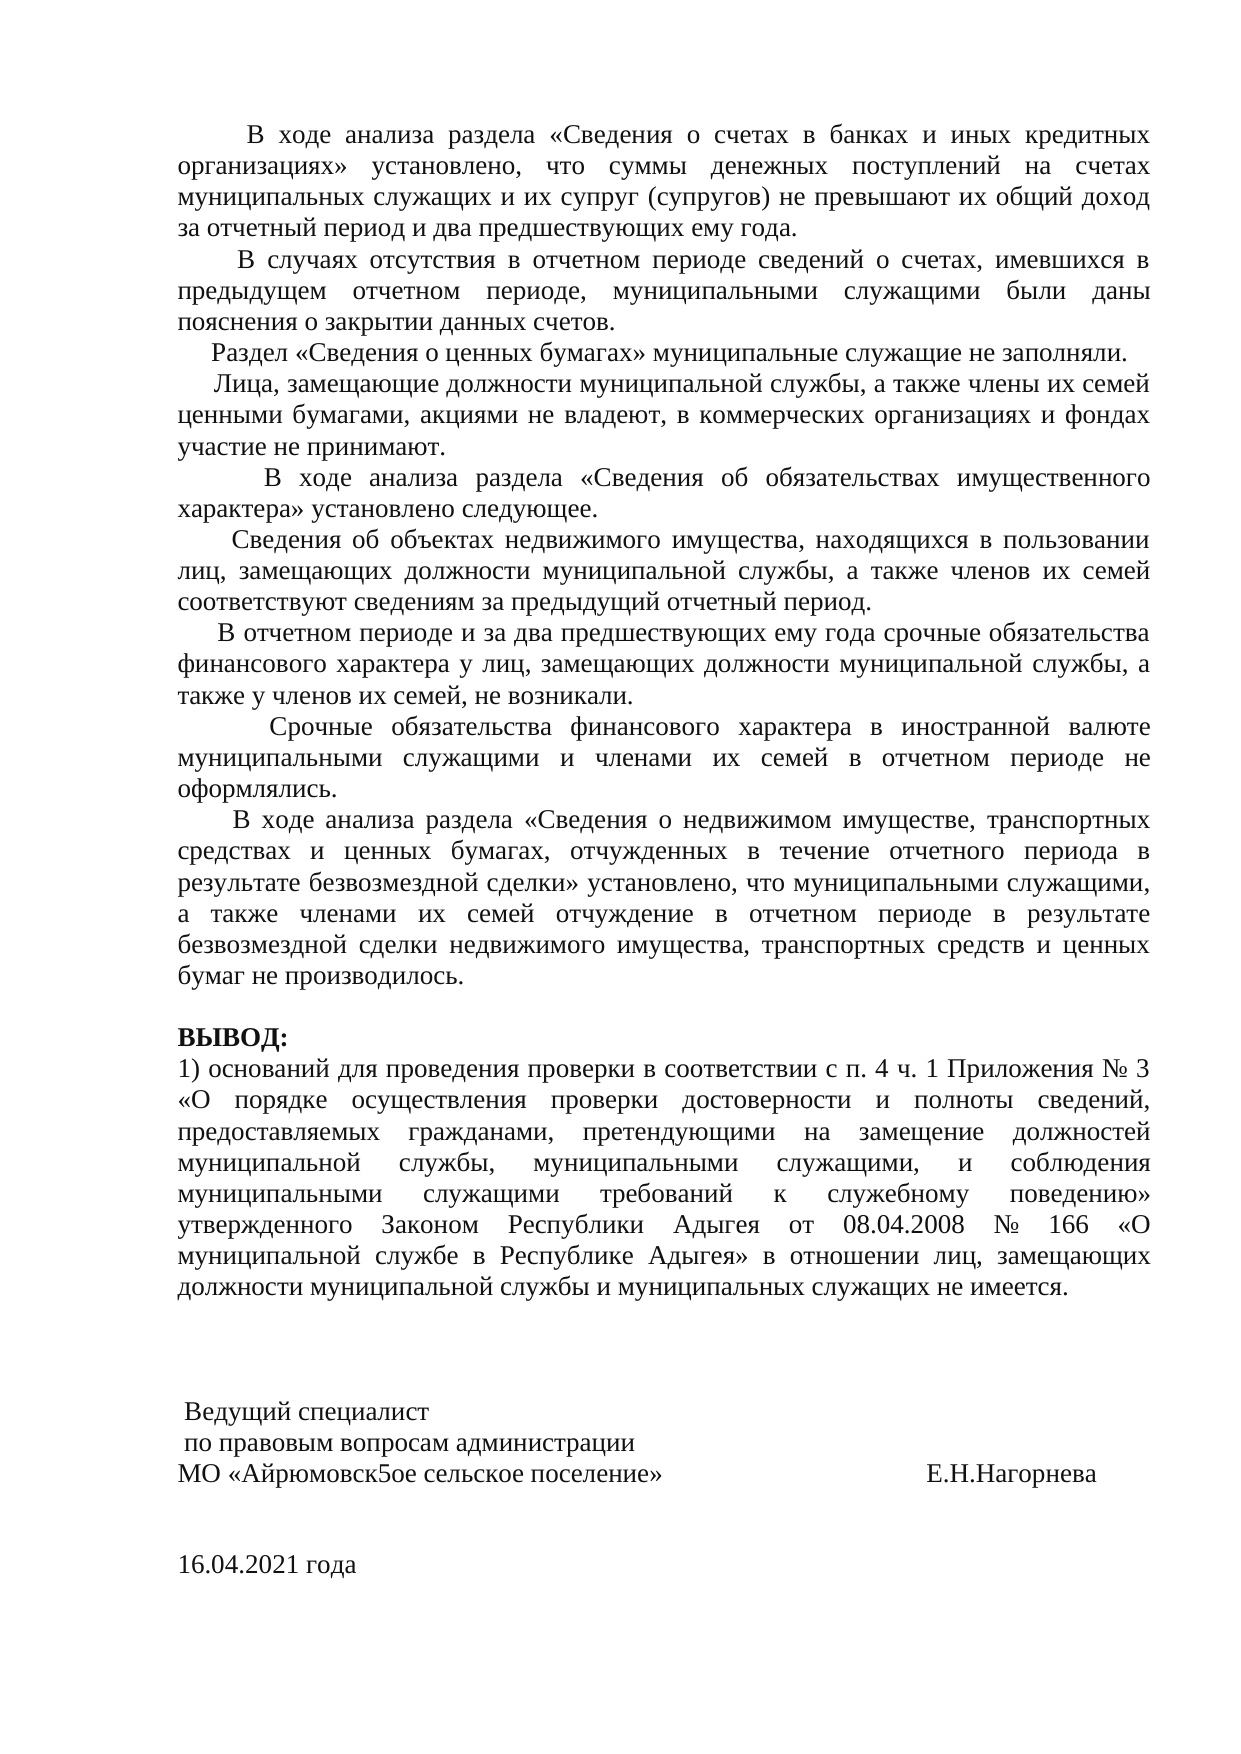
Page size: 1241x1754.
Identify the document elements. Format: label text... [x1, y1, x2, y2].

text В ходе анализа раздела «Сведения о счетах в банках и иных кредитных организациях» установлено, что суммы денежных поступлений на счетах муниципальных служащих и их супруг (супругов) не превышают их общий доход за отчетный период и два предшествующих ему года. [177, 118, 1152, 243]
text В случаях отсутствия в отчетном периоде сведений о счетах, имевшихся в предыдущем отчетном периоде, муниципальными служащими были даны пояснения о закрытии данных счетов. [177, 243, 1152, 336]
text 16.04.2021 года [177, 1548, 1152, 1579]
text по правовым вопросам администрации [177, 1426, 1152, 1457]
text В отчетном периоде и за два предшествующих ему года срочные обязательства финансового характера у лиц, замещающих должности муниципальной службы, а также у членов их семей, не возникали. [177, 616, 1152, 710]
text Раздел «Сведения о ценных бумагах» муниципальные служащие не заполняли. [177, 336, 1152, 367]
text Лица, замещающие должности муниципальной службы, а также члены их семей ценными бумагами, акциями не владеют, в коммерческих организациях и фондах участие не принимают. [177, 367, 1152, 461]
text ВЫВОД: [177, 1021, 1152, 1052]
text Сведения об объектах недвижимого имущества, находящихся в пользовании лиц, замещающих должности муниципальной службы, а также членов их семей соответствуют сведениям за предыдущий отчетный период. [177, 523, 1152, 616]
text В ходе анализа раздела «Сведения об обязательствах имущественного характера» установлено следующее. [177, 461, 1152, 523]
text МО «Айрюмовск5ое сельское поселение» Е.Н.Нагорнева [177, 1457, 1152, 1488]
text В ходе анализа раздела «Сведения о недвижимом имуществе, транспортных средствах и ценных бумагах, отчужденных в течение отчетного периода в результате безвозмездной сделки» установлено, что муниципальными служащими, а также членами их семей отчуждение в отчетном периоде в результате безвозмездной сделки недвижимого имущества, транспортных средств и ценных бумаг не производилось. [177, 803, 1152, 990]
text Срочные обязательства финансового характера в иностранной валюте муниципальными служащими и членами их семей в отчетном периоде не оформлялись. [177, 710, 1152, 803]
text Ведущий специалист [177, 1395, 1152, 1426]
text 1) оснований для проведения проверки в соответствии с п. 4 ч. 1 Приложения № 3 «О порядке осуществления проверки достоверности и полноты сведений, предоставляемых гражданами, претендующими на замещение должностей муниципальной службы, муниципальными служащими, и соблюдения муниципальными служащими требований к служебному поведению» утвержденного Законом Республики Адыгея от 08.04.2008 № 166 «О муниципальной службе в Республике Адыгея» в отношении лиц, замещающих должности муниципальной службы и муниципальных служащих не имеется. [177, 1052, 1152, 1302]
